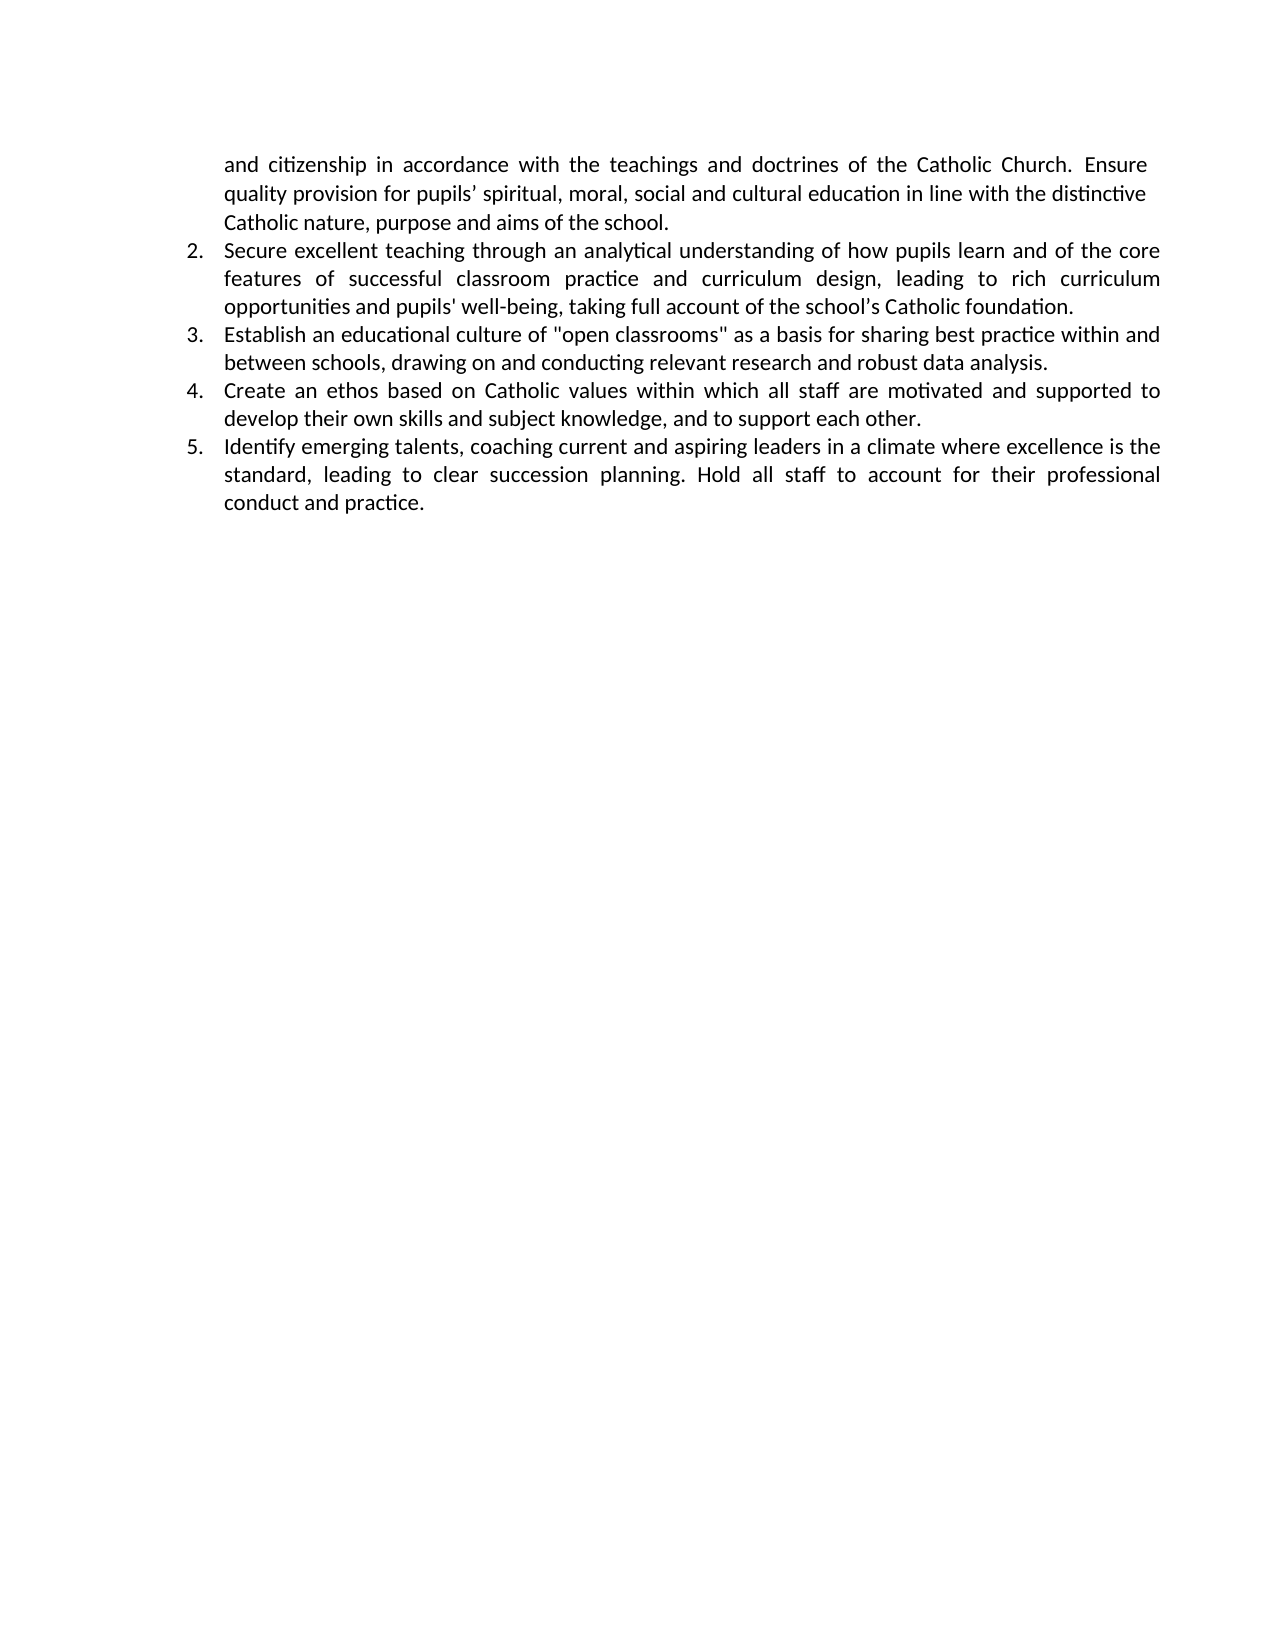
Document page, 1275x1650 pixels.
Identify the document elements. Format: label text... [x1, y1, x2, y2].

list Create an ethos based on Catholic values within which all staff are motivated and supported to develop their own skills and subject knowledge, and to support each other. [186, 376, 1162, 432]
list Secure excellent teaching through an analytical understanding of how pupils learn and of the core features of successful classroom practice and curriculum design, leading to rich curriculum opportunities and pupils' well-being, taking full account of the school’s Catholic foundation. [186, 236, 1162, 320]
list Establish an educational culture of "open classrooms" as a basis for sharing best practice within and between schools, drawing on and conducting relevant research and robust data analysis. [186, 320, 1162, 376]
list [186, 150, 1147, 236]
list Identify emerging talents, coaching current and aspiring leaders in a climate where excellence is the standard, leading to clear succession planning. Hold all staff to account for their professional conduct and practice. [186, 432, 1162, 516]
